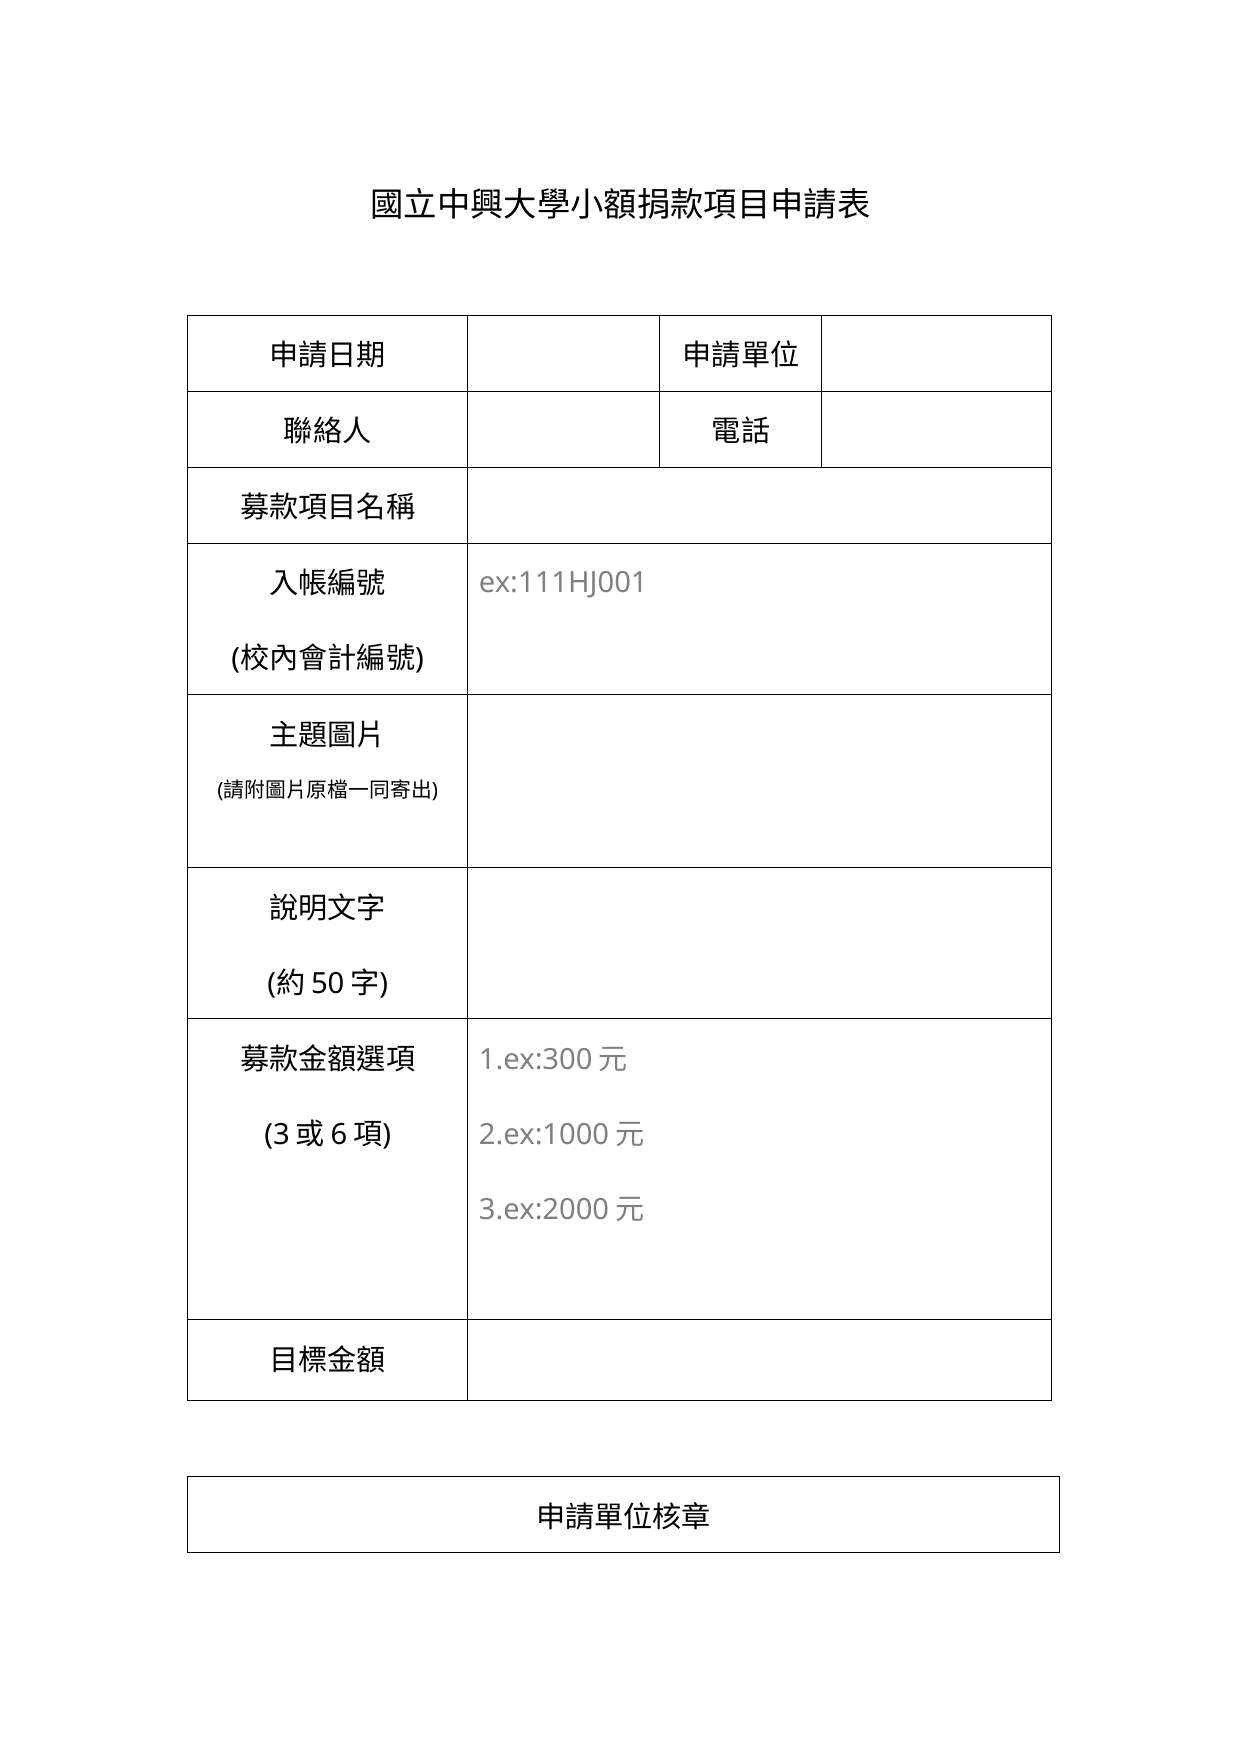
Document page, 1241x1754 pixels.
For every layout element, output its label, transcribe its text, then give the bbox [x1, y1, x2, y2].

table_cell ex:111HJ001 [468, 544, 1051, 694]
table_cell 募款項目名稱 [188, 468, 467, 543]
table_cell [468, 392, 659, 467]
table_header 申請單位 [660, 316, 821, 391]
table_cell [822, 392, 1051, 467]
table_cell 電話 [660, 392, 821, 467]
table_header 申請日期 [188, 316, 467, 391]
text 國立中興大學小額捐款項目申請表 [187, 164, 1053, 239]
table_header [468, 316, 659, 391]
table_header [822, 316, 1051, 391]
table_header 申請單位核章 [188, 1477, 1059, 1552]
table_cell 說明文字 (約50字) [188, 868, 467, 1018]
table_cell 1.ex:300元 2.ex:1000元 3.ex:2000元 [468, 1019, 1051, 1319]
table_cell 主題圖片 (請附圖片原檔一同寄出) [188, 695, 467, 867]
table_cell [468, 468, 1051, 543]
table_cell 聯絡人 [188, 392, 467, 467]
table_cell 入帳編號 (校內會計編號) [188, 544, 467, 694]
table_cell [468, 868, 1051, 1018]
table_cell 募款金額選項 (3或6項) [188, 1019, 467, 1319]
table_cell [468, 1320, 1051, 1400]
table_cell 目標金額 [188, 1320, 467, 1400]
table_cell [468, 695, 1051, 867]
